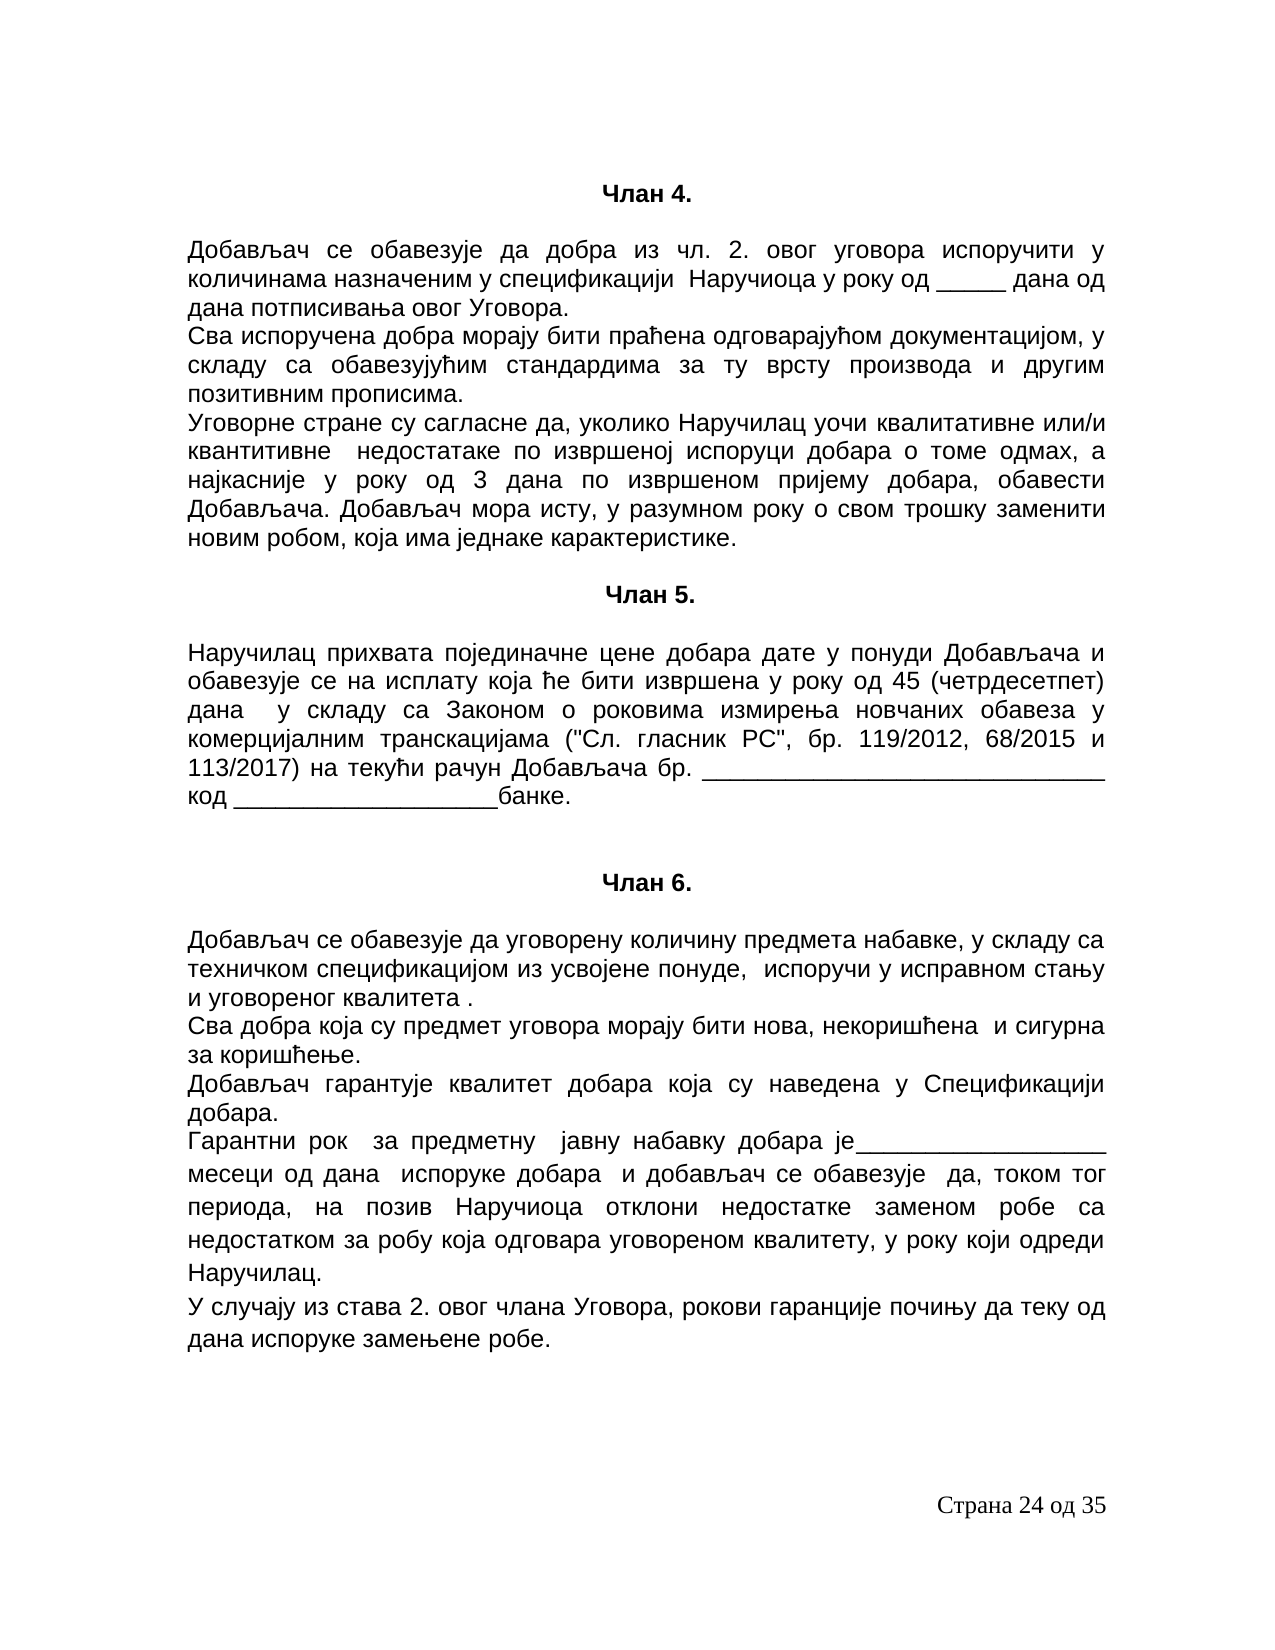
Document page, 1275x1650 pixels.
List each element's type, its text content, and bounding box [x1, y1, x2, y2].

text Члан 5. [187, 580, 1106, 609]
text Сва добра која су предмет уговора морају бити нова, некоришћена и сигурна за коришћење. [187, 1011, 1106, 1069]
text Наручилац прихвата појединачне цене добара дате у понуди Добављача и обавезује се на исплату која ће бити извршена у року од 45 (четрдесетпет) дана у складу са Законом о роковима измирења новчаних обавеза у комерцијалним транскацијама ("Сл. гласник РС", бр. 119/2012, 68/2015 и 113/2017) на текући рачун Добављача бр. _____________________________ код ___________________банке. [187, 638, 1106, 810]
text Сва испоручена добра морају бити праћена одговарајућом документацијом, у складу са обавезујућим стандардима за ту врсту производа и другим позитивним прописима. [187, 321, 1106, 408]
text Члан 4. [187, 179, 1106, 207]
text Добављач се обавезује да добра из чл. 2. овог уговора испоручити у количинама назначеним у спецификацији Наручиоца у року од _____ дана од дана потписивања овог Уговора. [187, 235, 1106, 321]
text Члан 6. [187, 868, 1106, 896]
text Добављач гарантује квалитет добара која су наведена у Спецификацији добара. [187, 1069, 1106, 1126]
text У случају из става 2. овог члана Уговора, рокови гаранције почињу да теку од дана испоруке замењене робе. [187, 1291, 1106, 1353]
text Добављач се обавезује да уговорену количину предмета набавке, у складу са техничком спецификацијом из усвојене понуде, испоручи у исправном стању и уговореног квалитета . [187, 925, 1106, 1011]
text Уговорне стране су сагласне да, уколико Наручилац уочи квалитативне или/и квантитивне недостатаке по извршеној испоруци добара о томе одмах, а најкасније у року од 3 дана по извршеном пријему добара, обавести Добављача. Добављач мора исту, у разумном року о свом трошку заменити новим робом, која има једнаке карактеристике. [187, 408, 1106, 551]
text Гарантни рок за предметну јавну набавку добара је__________________ месеци од дана испоруке добара и добављач се обавезује да, током тог периода, на позив Наручиоца отклони недостатке заменом робе са недостатком за робу која одговара уговореном квалитету, у року који одреди Наручилац. [187, 1126, 1106, 1287]
